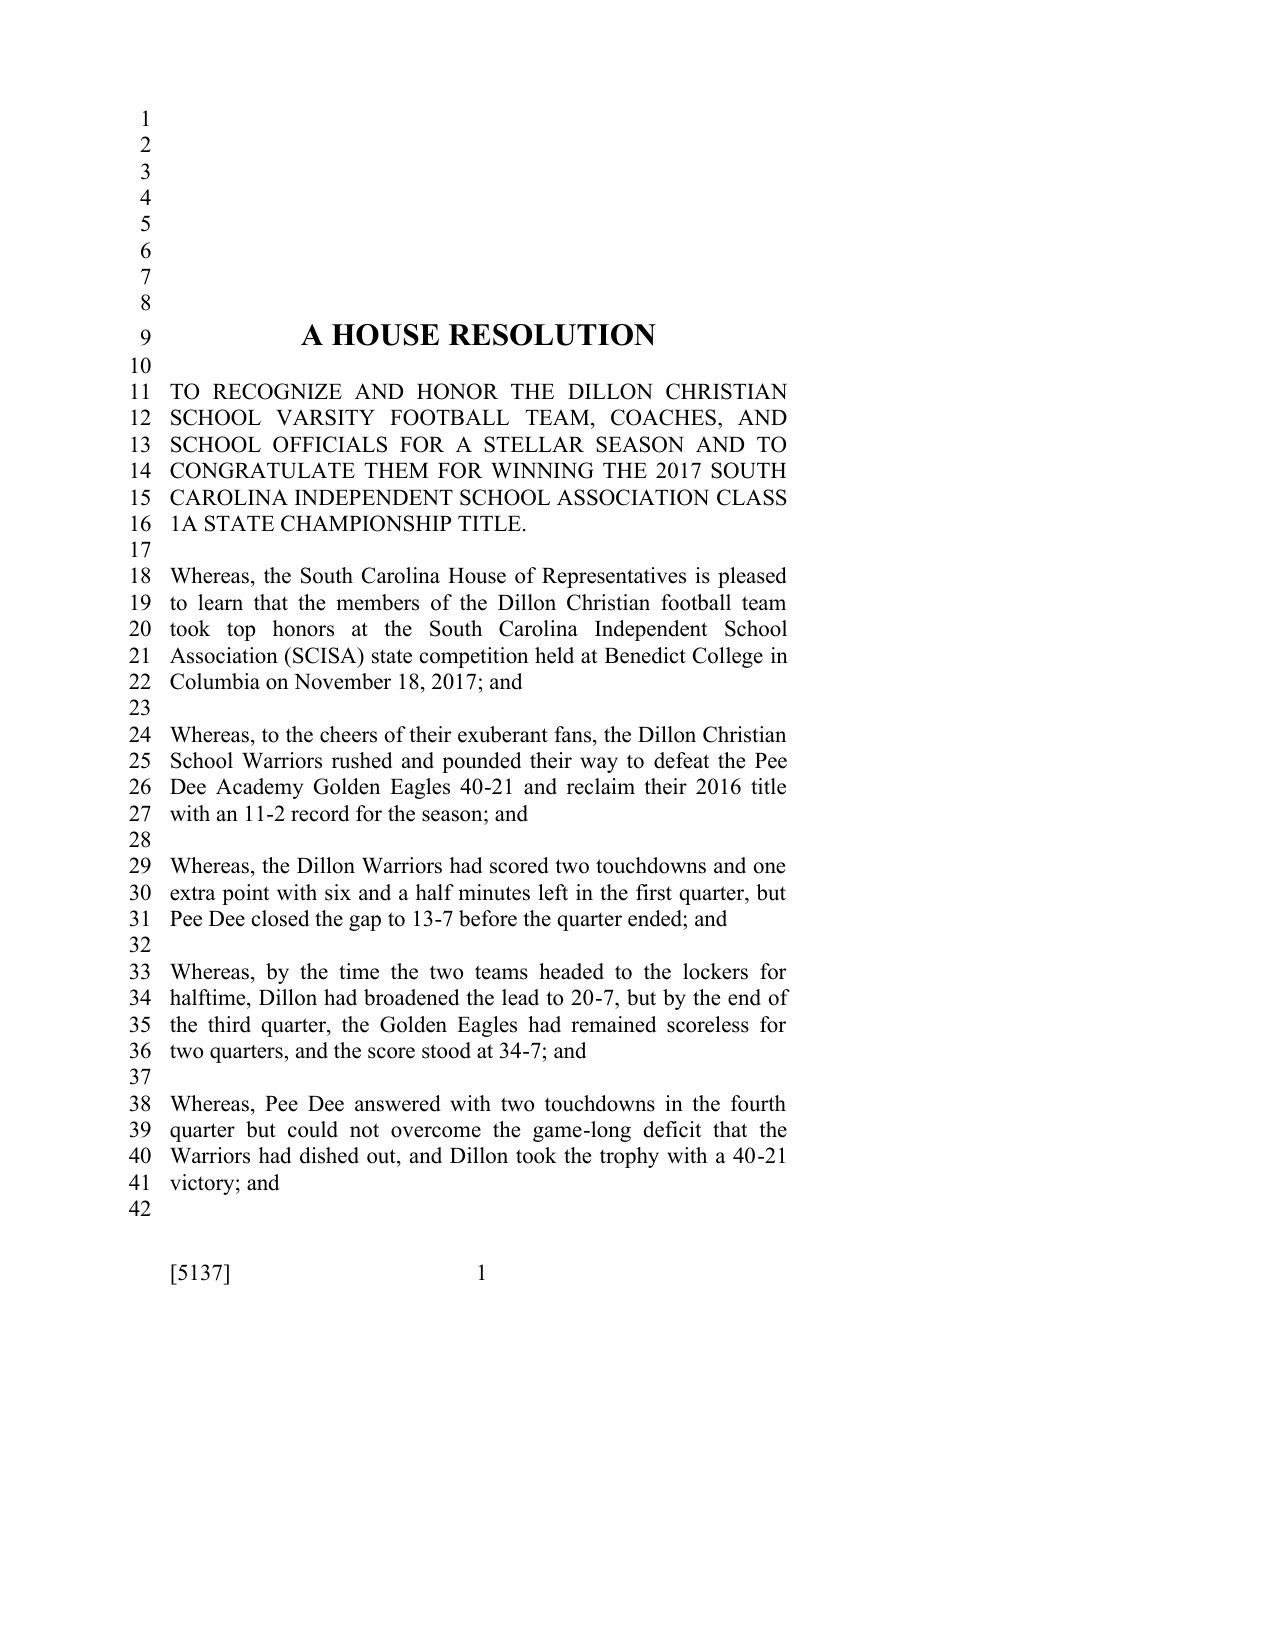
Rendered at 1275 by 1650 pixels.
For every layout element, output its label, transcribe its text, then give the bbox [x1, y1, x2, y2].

text Whereas, Pee Dee answered with two touchdowns in the fourth quarter but could not overcome the game-long deficit that the Warriors had dished out, and Dillon took the trophy with a 40-21 victory; and [169, 1090, 787, 1195]
text Whereas, by the time the two teams headed to the lockers for halftime, Dillon had broadened the lead to 20-7, but by the end of the third quarter, the Golden Eagles had remained scoreless for two quarters, and the score stood at 34-7; and [169, 958, 787, 1063]
text TO RECOGNIZE AND HONOR THE DILLON CHRISTIAN SCHOOL VARSITY FOOTBALL TEAM, COACHES, AND SCHOOL OFFICIALS FOR A STELLAR SEASON AND TO CONGRATULATE THEM FOR WINNING THE 2017 SOUTH CAROLINA INDEPENDENT SCHOOL ASSOCIATION CLASS 1A STATE CHAMPIONSHIP TITLE. [169, 378, 787, 536]
text Whereas, the Dillon Warriors had scored two touchdowns and one extra point with six and a half minutes left in the first quarter, but Pee Dee closed the gap to 13-7 before the quarter ended; and [169, 852, 787, 932]
text Whereas, to the cheers of their exuberant fans, the Dillon Christian School Warriors rushed and pounded their way to defeat the Pee Dee Academy Golden Eagles 40-21 and reclaim their 2016 title with an 11-2 record for the season; and [169, 721, 787, 826]
text Whereas, the South Carolina House of Representatives is pleased to learn that the members of the Dillon Christian football team took top honors at the South Carolina Independent School Association (SCISA) state competition held at Benedict College in Columbia on November 18, 2017; and [169, 563, 787, 694]
text A HOUSE RESOLUTION [169, 316, 787, 352]
